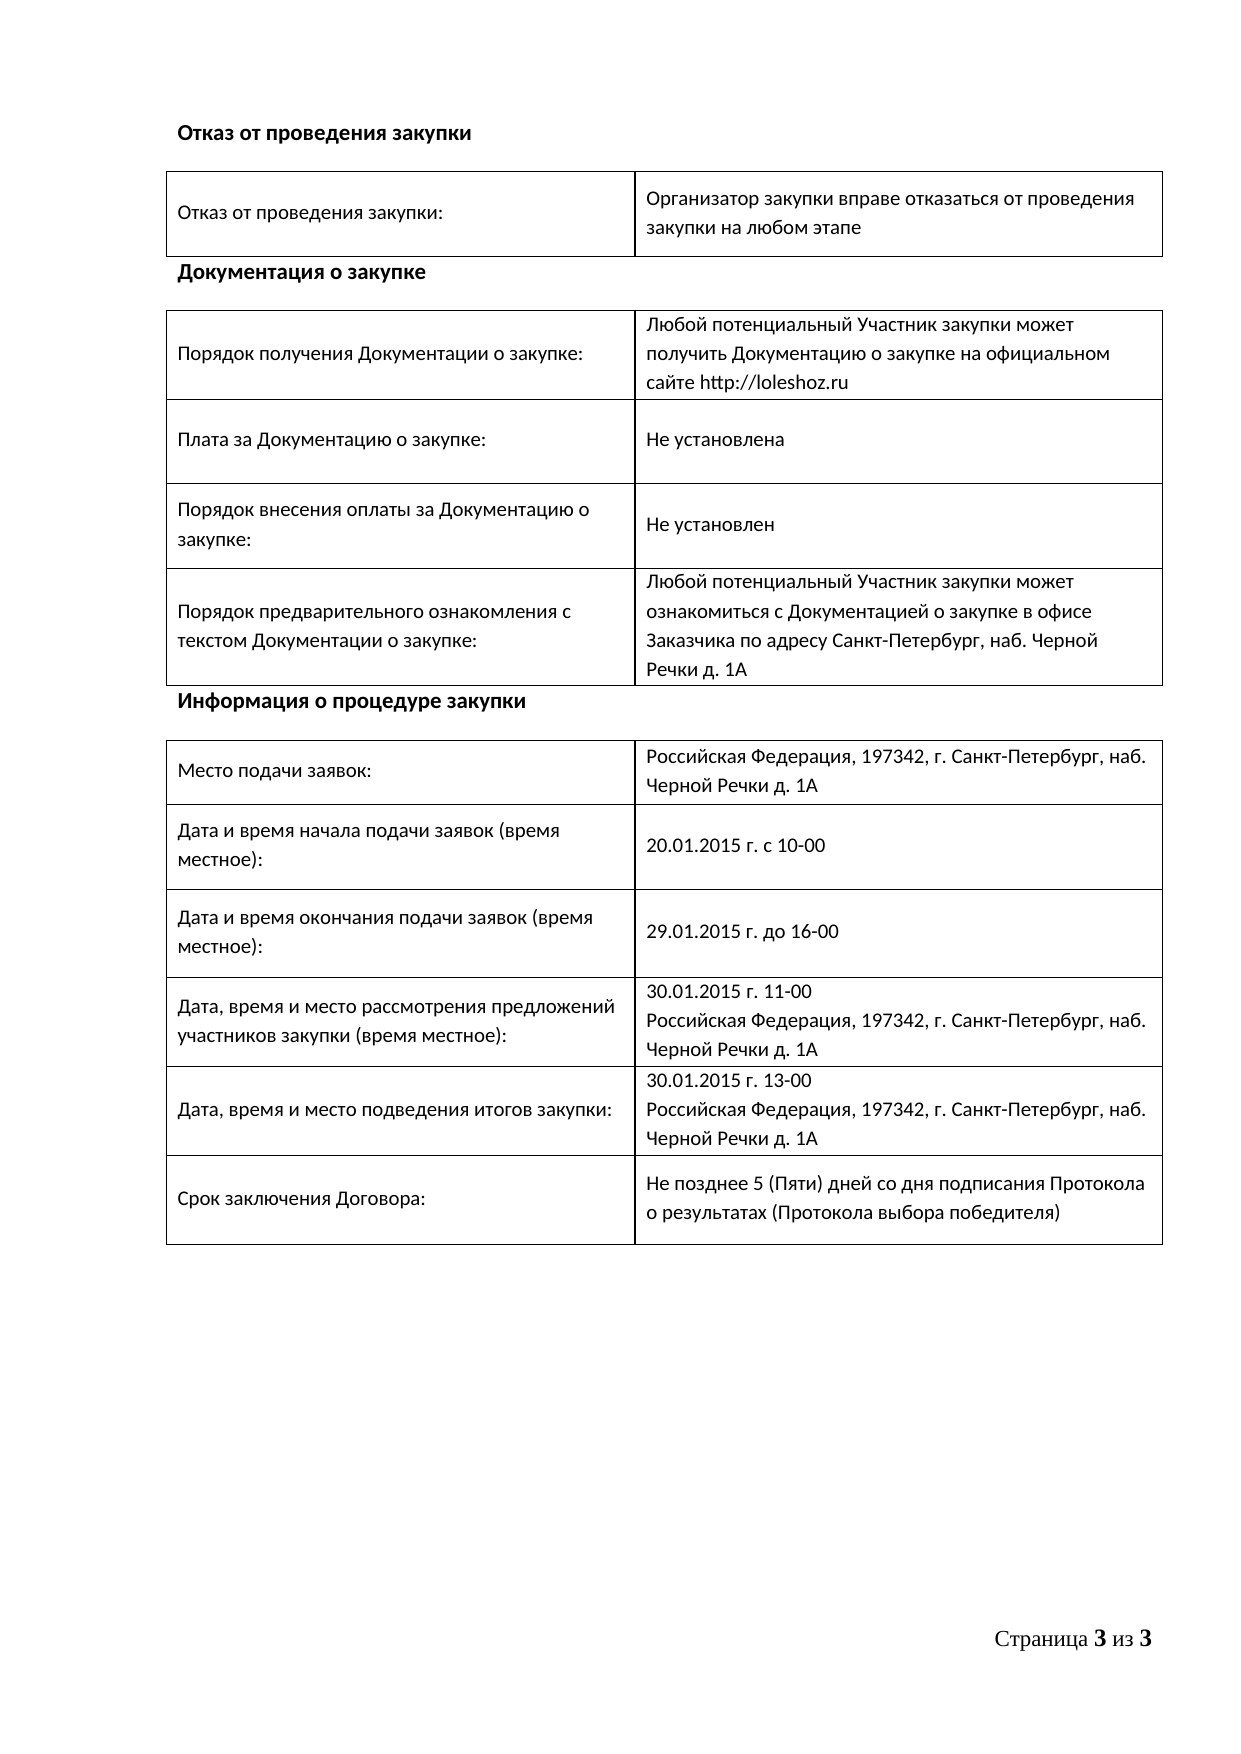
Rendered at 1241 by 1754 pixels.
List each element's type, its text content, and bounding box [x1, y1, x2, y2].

text Документация о закупке [177, 257, 1152, 285]
table_cell Дата, время и место подведения итогов закупки: [167, 1067, 634, 1155]
table_cell Порядок предварительного ознакомления с текстом Документации о закупке: [167, 569, 634, 685]
table_cell Не установлен [636, 484, 1162, 568]
table_header Порядок получения Документации о закупке: [167, 311, 634, 398]
table_cell Не позднее 5 (Пяти) дней со дня подписания Протокола о результатах (Протокола выбора победителя) [636, 1156, 1162, 1243]
table_cell Срок заключения Договора: [167, 1156, 634, 1243]
text Отказ от проведения закупки [177, 118, 1152, 146]
table_header Отказ от проведения закупки: [167, 172, 634, 256]
table_cell Порядок внесения оплаты за Документацию о закупке: [167, 484, 634, 568]
table_header Организатор закупки вправе отказаться от проведения закупки на любом этапе [636, 172, 1162, 256]
text Информация о процедуре закупки [177, 686, 1152, 714]
table_cell 20.01.2015 г. с 10-00 [636, 805, 1162, 888]
table_cell Плата за Документацию о закупке: [167, 400, 634, 483]
table_header Российская Федерация, 197342, г. Санкт-Петербург, наб. Черной Речки д. 1А [636, 741, 1162, 804]
table_header Любой потенциальный Участник закупки может получить Документацию о закупке на официальном сайте http://loleshoz.ru [636, 311, 1162, 398]
table_cell Дата и время начала подачи заявок (время местное): [167, 805, 634, 888]
table_cell Не установлена [636, 400, 1162, 483]
table_cell Дата, время и место рассмотрения предложений участников закупки (время местное): [167, 978, 634, 1066]
table_cell 30.01.2015 г. 13-00 Российская Федерация, 197342, г. Санкт-Петербург, наб. Черной Речки д. 1А [636, 1067, 1162, 1155]
table_header Место подачи заявок: [167, 741, 634, 804]
table_cell 29.01.2015 г. до 16-00 [636, 890, 1162, 977]
table_cell Дата и время окончания подачи заявок (время местное): [167, 890, 634, 977]
table_cell 30.01.2015 г. 11-00 Российская Федерация, 197342, г. Санкт-Петербург, наб. Черной Речки д. 1А [636, 978, 1162, 1066]
table_cell Любой потенциальный Участник закупки может ознакомиться с Документацией о закупке в офисе Заказчика по адресу Санкт-Петербург, наб. Черной Речки д. 1А [636, 569, 1162, 685]
